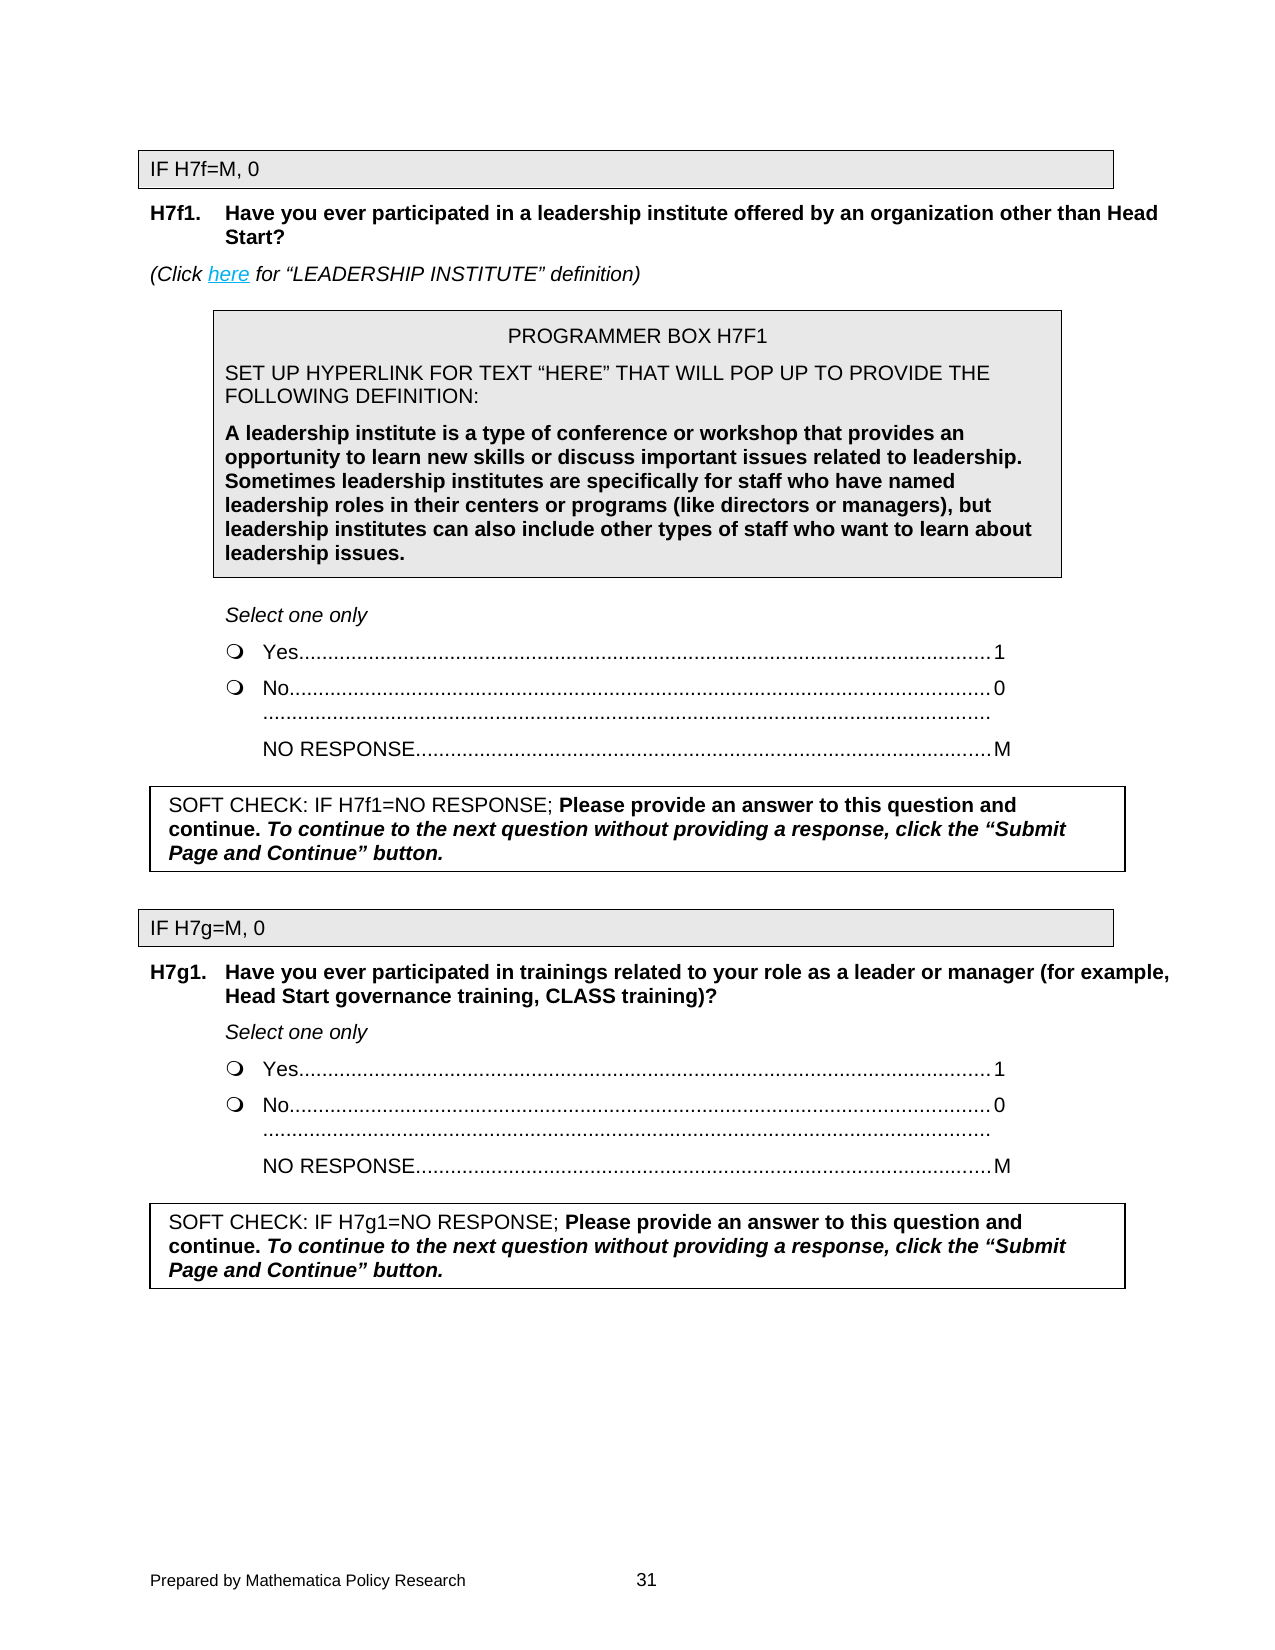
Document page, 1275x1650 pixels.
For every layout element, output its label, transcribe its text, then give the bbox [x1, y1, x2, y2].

text NO RESPONSE M [262, 1153, 1228, 1177]
text Select one only [225, 1020, 891, 1044]
text Yes 1 [225, 1056, 956, 1081]
table_header IF H7g=M, 0 [139, 910, 1113, 946]
text NO RESPONSE M [262, 737, 1228, 761]
table_header IF H7f=M, 0 [139, 151, 1113, 187]
text H7g1. Have you ever participated in trainings related to your role as a leader or manager (for example, Head Start governance training, CLASS training)? [150, 959, 1181, 1007]
text (Click here for “LEADERSHIP INSTITUTE” definition) [150, 261, 1125, 285]
text H7f1. Have you ever participated in a leadership institute offered by an organization other than Head Start? [150, 201, 1181, 249]
text No 0 [225, 1093, 956, 1141]
text Select one only [225, 603, 891, 627]
table_header SOFT CHECK: IF H7g1=NO RESPONSE; Please provide an answer to this question and continue. To continue to the next question without providing a response, click the “Submit Page and Continue” button. [151, 1204, 1124, 1288]
text Yes 1 [225, 639, 956, 664]
text No 0 [225, 676, 956, 724]
table_header PROGRAMMER BOX H7f1 set up hyperlink for text “here” that will pop up to provide the following definition: A leadership institute is a type of conference or workshop that provides an opportunity to learn new skills or discuss important issues related to leadership. Sometimes leadership institutes are specifically for staff who have named leadership roles in their centers or programs (like directors or managers), but leadership institutes can also include other types of staff who want to learn about leadership issues. [214, 311, 1061, 577]
table_header SOFT CHECK: IF H7f1=NO RESPONSE; Please provide an answer to this question and continue. To continue to the next question without providing a response, click the “Submit Page and Continue” button. [151, 787, 1124, 871]
